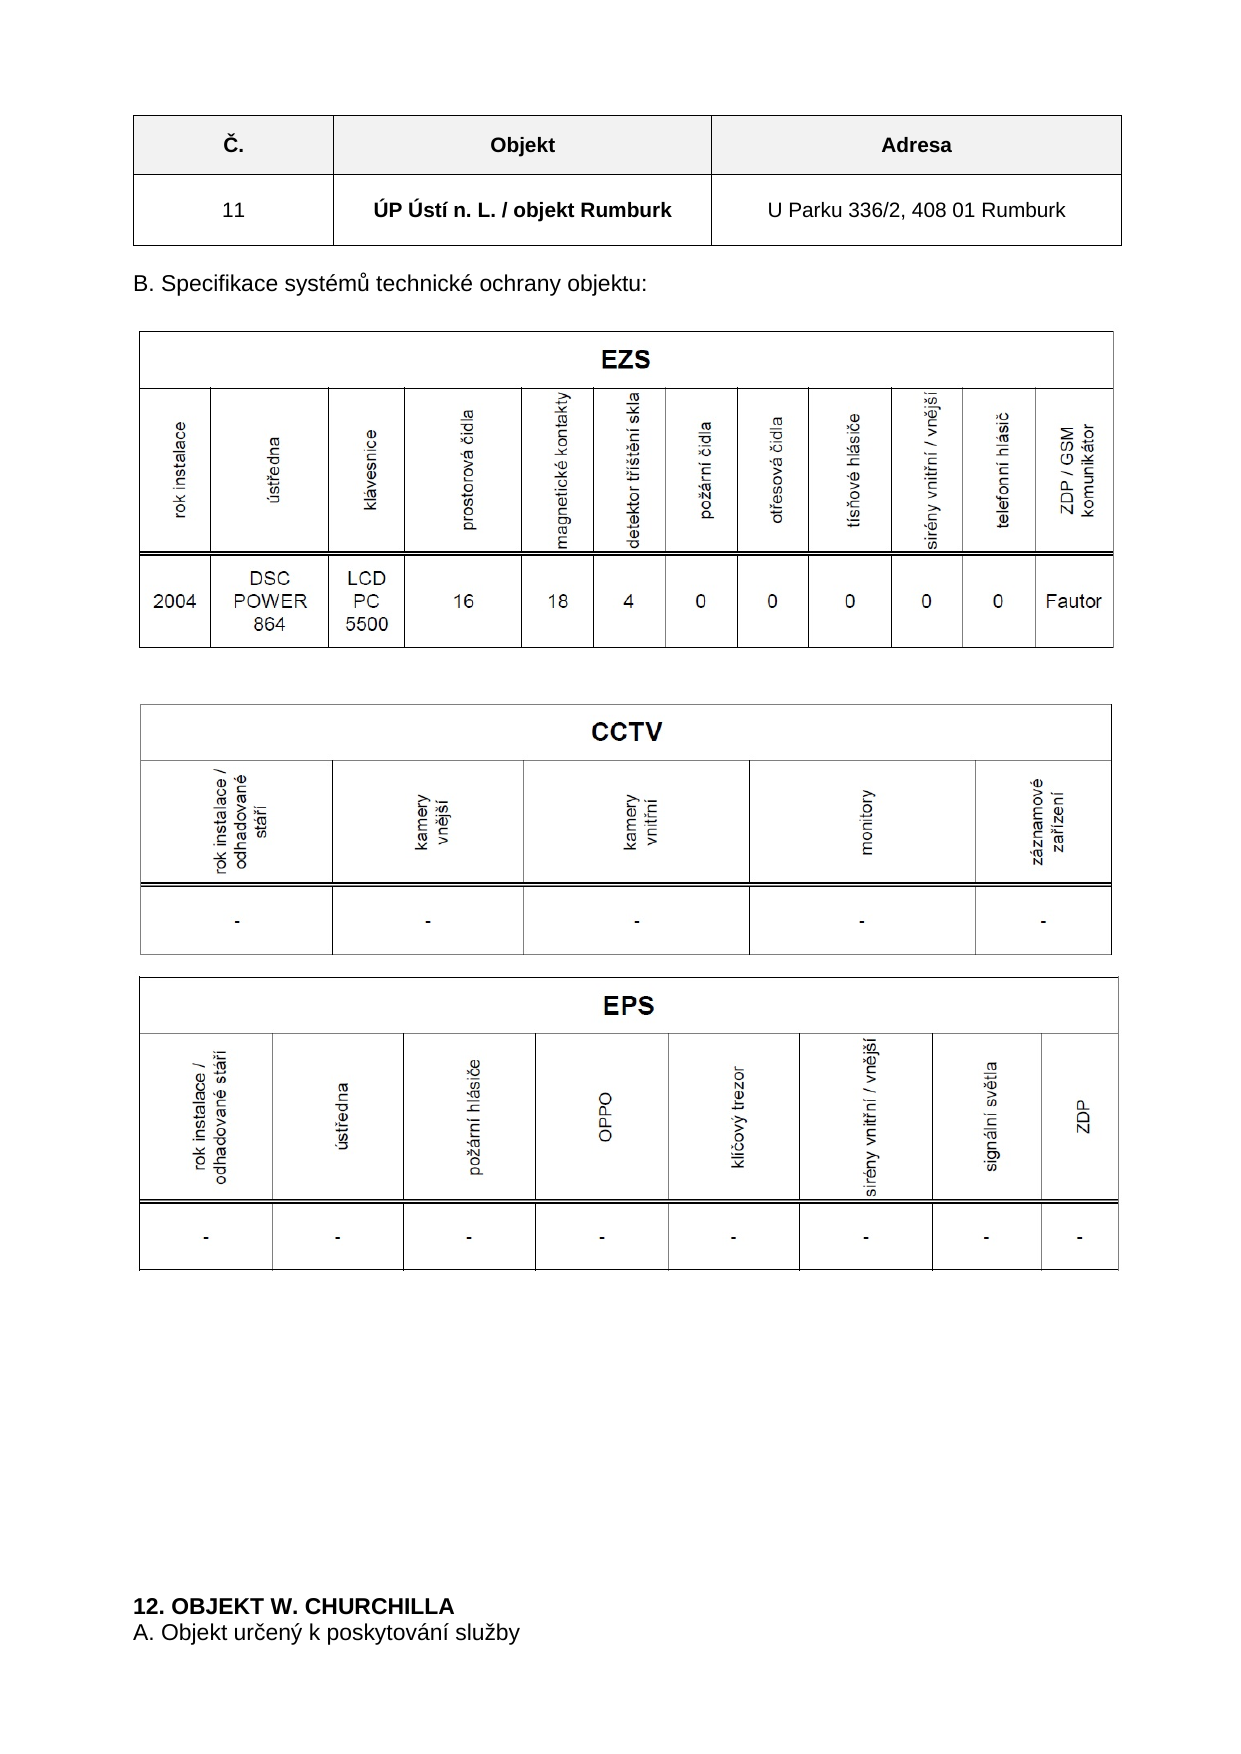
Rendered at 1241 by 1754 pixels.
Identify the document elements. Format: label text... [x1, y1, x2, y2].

table_cell 11 [134, 175, 333, 245]
table_cell ÚP Ústí n. L. / objekt Rumburk [334, 175, 711, 245]
table_header Adresa [712, 116, 1121, 174]
text A. Objekt určený k poskytování služby [133, 1619, 1122, 1645]
table_header Č. [134, 116, 333, 174]
text 12. OBJEKT W. CHURCHILLA [133, 1593, 1122, 1619]
table_header Objekt [334, 116, 711, 174]
text B. Specifikace systémů technické ochrany objektu: [133, 270, 1122, 296]
picture [132, 325, 1122, 963]
picture [133, 970, 1123, 1277]
table_cell U Parku 336/2, 408 01 Rumburk [712, 175, 1121, 245]
